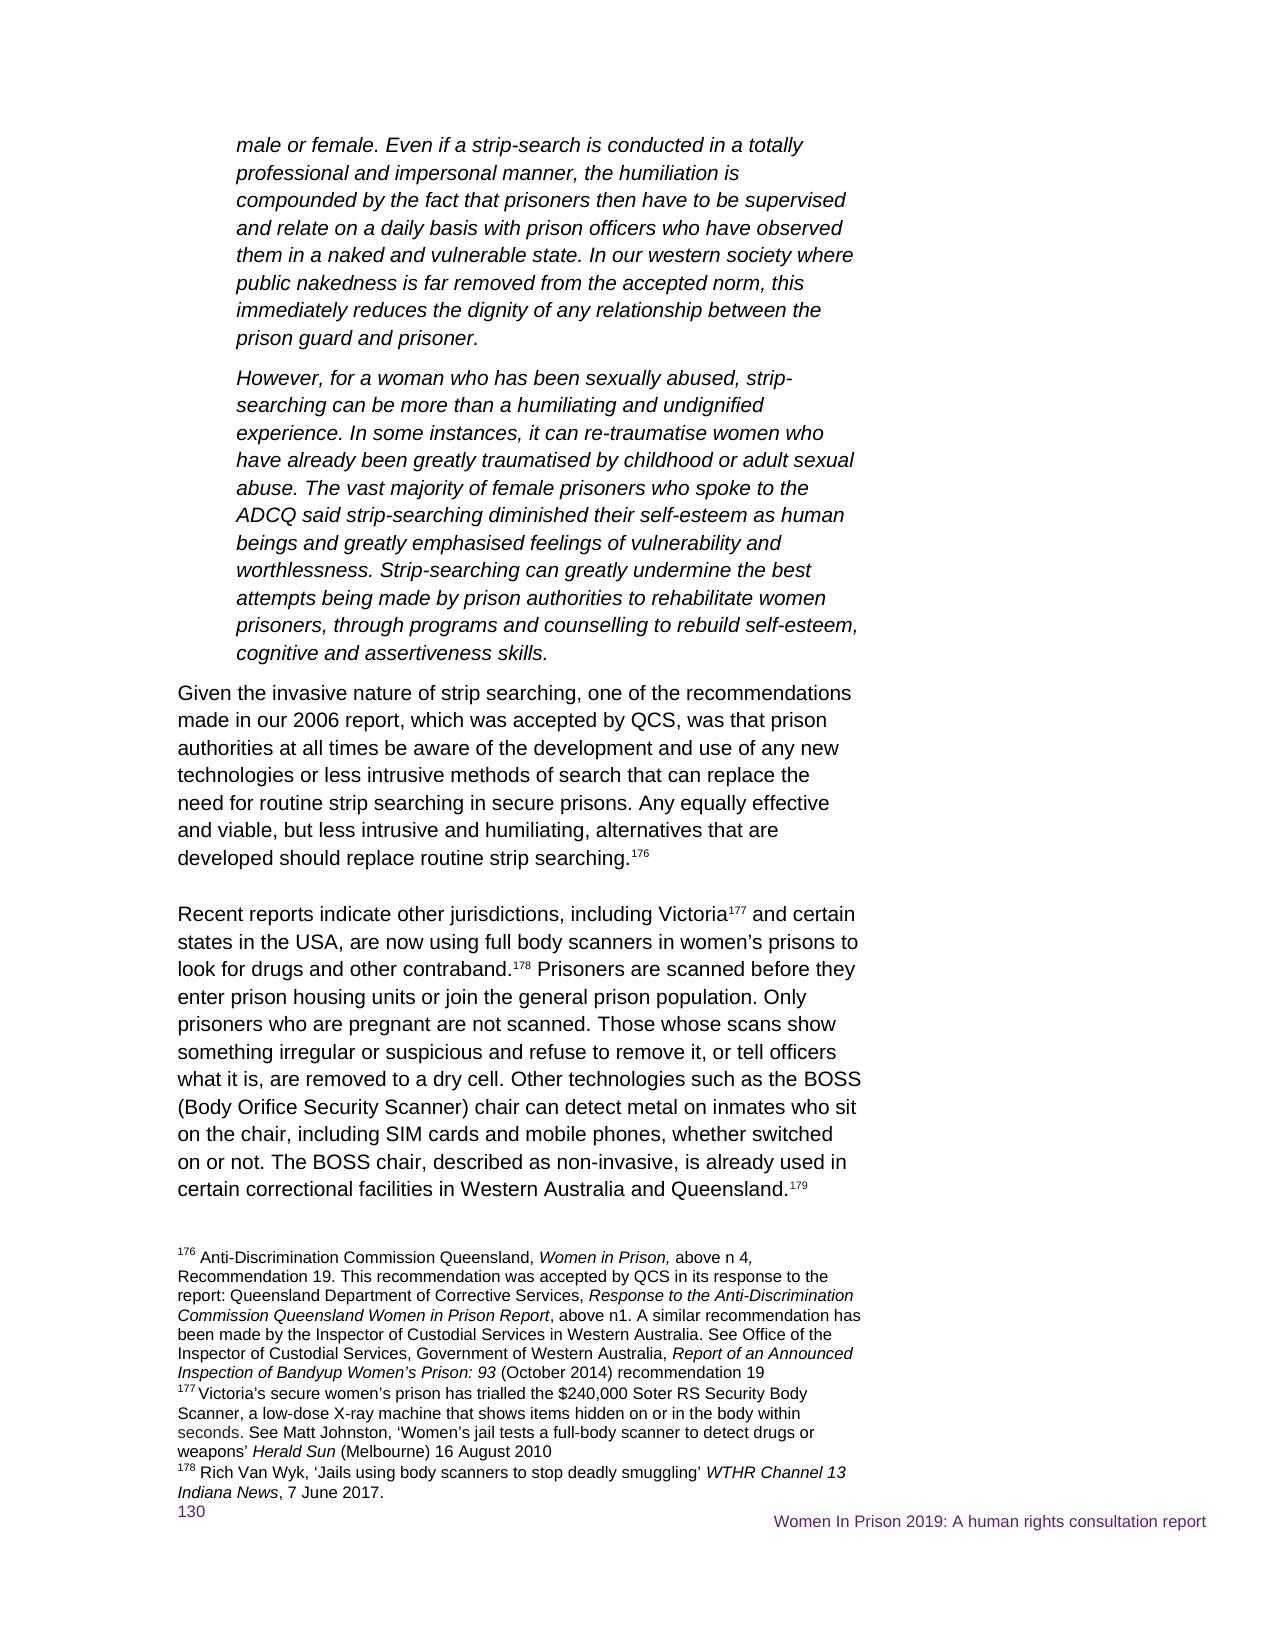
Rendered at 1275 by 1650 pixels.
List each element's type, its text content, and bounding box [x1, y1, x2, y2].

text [236, 133, 862, 349]
text Given the invasive nature of strip searching, one of the recommendations made in our 2006 report, which was accepted by QCS, was that prison authorities at all times be aware of the development and use of any new technologies or less intrusive methods of search that can replace the need for routine strip searching in secure prisons. Any equally effective and viable, but less intrusive and humiliating, alternatives that are developed should replace routine strip searching. [177, 680, 862, 869]
text However, for a woman who has been sexually abused, strip-searching can be more than a humiliating and undignified experience. In some instances, it can re-traumatise women who have already been greatly traumatised by childhood or adult sexual abuse. The vast majority of female prisoners who spoke to the ADCQ said strip-searching diminished their self-esteem as human beings and greatly emphasised feelings of vulnerability and worthlessness. Strip-searching can greatly undermine the best attempts being made by prison authorities to rehabilitate women prisoners, through programs and counselling to rebuild self-esteem, cognitive and assertiveness skills. [236, 365, 862, 664]
text Recent reports indicate other jurisdictions, including Victoria and certain states in the USA, are now using full body scanners in women’s prisons to look for drugs and other contraband. Prisoners are scanned before they enter prison housing units or join the general prison population. Only prisoners who are pregnant are not scanned. Those whose scans show something irregular or suspicious and refuse to remove it, or tell officers what it is, are removed to a dry cell. Other technologies such as the BOSS (Body Orifice Security Scanner) chair can detect metal on inmates who sit on the chair, including SIM cards and mobile phones, whether switched on or not. The BOSS chair, described as non-invasive, is already used in certain correctional facilities in Western Australia and Queensland. [177, 902, 862, 1201]
